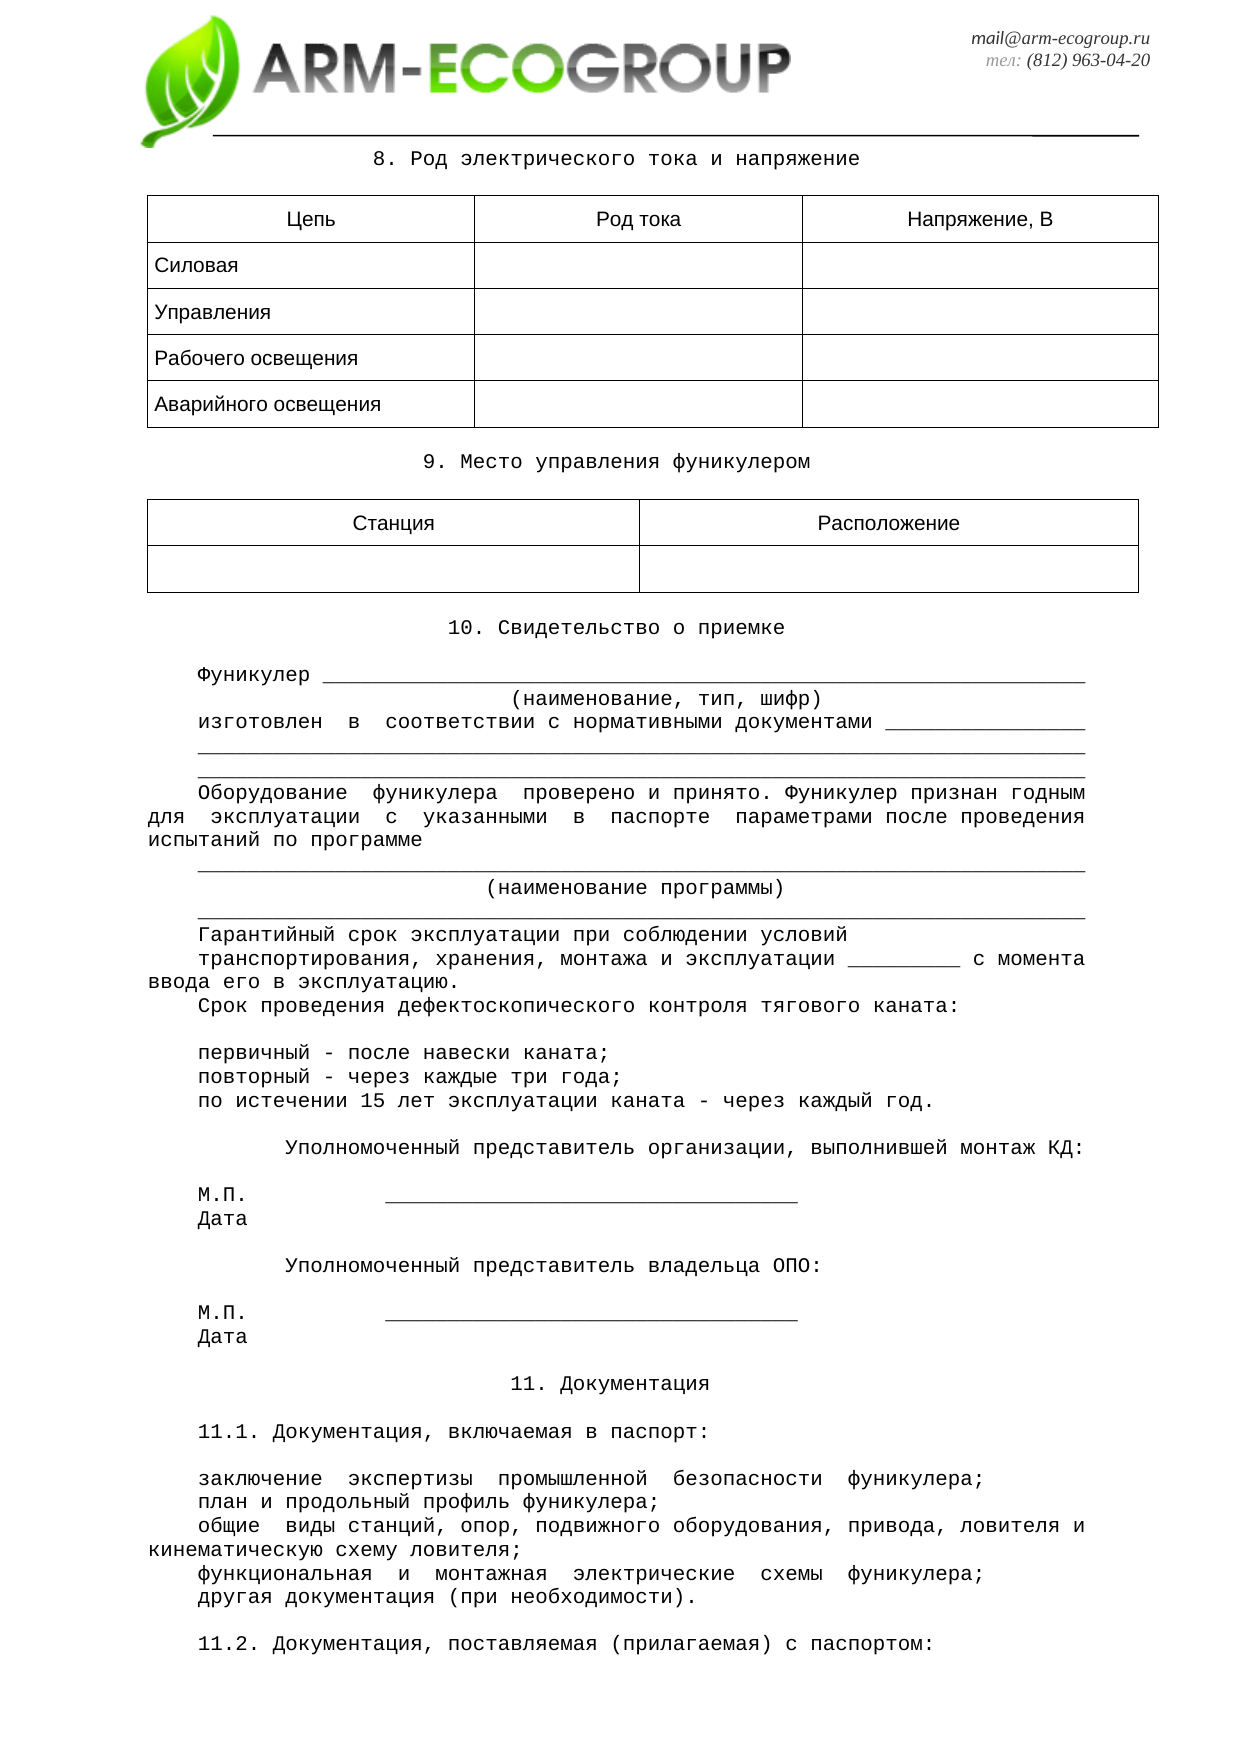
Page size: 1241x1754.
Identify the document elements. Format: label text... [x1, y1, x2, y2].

text Фуникулер _____________________________________________________________ [148, 664, 1152, 688]
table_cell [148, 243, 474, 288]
text кинематическую схему ловителя; [148, 1539, 1152, 1562]
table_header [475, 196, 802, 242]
text (наименование, тип, шифр) [148, 688, 1152, 711]
text Оборудование фуникулера проверено и принято. Фуникулер признан годным [148, 782, 1152, 806]
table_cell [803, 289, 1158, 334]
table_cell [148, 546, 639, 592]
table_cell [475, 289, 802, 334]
text М.П. _________________________________ [148, 1302, 1152, 1326]
text _______________________________________________________________________ [148, 735, 1152, 758]
text 11.2. Документация, поставляемая (прилагаемая) с паспортом: [148, 1633, 1152, 1657]
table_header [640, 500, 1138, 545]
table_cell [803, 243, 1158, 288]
text ввода его в эксплуатацию. [148, 971, 1152, 995]
picture [137, 11, 791, 148]
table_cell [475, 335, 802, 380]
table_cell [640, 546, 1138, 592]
text Уполномоченный представитель организации, выполнившей монтаж КД: [148, 1137, 1152, 1161]
text 11.1. Документация, включаемая в паспорт: [148, 1421, 1152, 1444]
text повторный - через каждые три года; [148, 1066, 1152, 1089]
text Дата [148, 1326, 1152, 1350]
text транспортирования, хранения, монтажа и эксплуатации _________ с момента [148, 948, 1152, 971]
text Гарантийный срок эксплуатации при соблюдении условий [148, 924, 1152, 948]
text для эксплуатации с указанными в паспорте параметрами после проведения [148, 806, 1152, 829]
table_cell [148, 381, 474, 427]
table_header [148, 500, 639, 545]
text изготовлен в соответствии с нормативными документами ________________ [148, 711, 1152, 735]
text испытаний по программе [148, 829, 1152, 853]
text 9. Место управления фуникулером [148, 452, 1152, 475]
text _______________________________________________________________________ [148, 853, 1152, 877]
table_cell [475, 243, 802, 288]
text М.П. _________________________________ [148, 1184, 1152, 1208]
text первичный - после навески каната; [148, 1042, 1152, 1066]
text Уполномоченный представитель владельца ОПО: [148, 1255, 1152, 1279]
text по истечении 15 лет эксплуатации каната - через каждый год. [148, 1089, 1152, 1113]
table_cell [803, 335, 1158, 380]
text функциональная и монтажная электрические схемы фуникулера; [148, 1562, 1152, 1586]
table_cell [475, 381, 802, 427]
text заключение экспертизы промышленной безопасности фуникулера; [148, 1468, 1152, 1492]
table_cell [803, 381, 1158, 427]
text Срок проведения дефектоскопического контроля тягового каната: [148, 995, 1152, 1019]
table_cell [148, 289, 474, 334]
text _______________________________________________________________________ [148, 900, 1152, 924]
text 10. Свидетельство о приемке [148, 617, 1152, 640]
text 8. Род электрического тока и напряжение [148, 148, 1152, 171]
text план и продольный профиль фуникулера; [148, 1492, 1152, 1515]
text Дата [148, 1208, 1152, 1231]
text 11. Документация [148, 1373, 1152, 1397]
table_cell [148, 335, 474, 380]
text другая документация (при необходимости). [148, 1586, 1152, 1610]
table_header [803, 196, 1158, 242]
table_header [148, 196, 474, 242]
text общие виды станций, опор, подвижного оборудования, привода, ловителя и [148, 1515, 1152, 1539]
text _______________________________________________________________________ [148, 758, 1152, 782]
text (наименование программы) [148, 877, 1152, 900]
